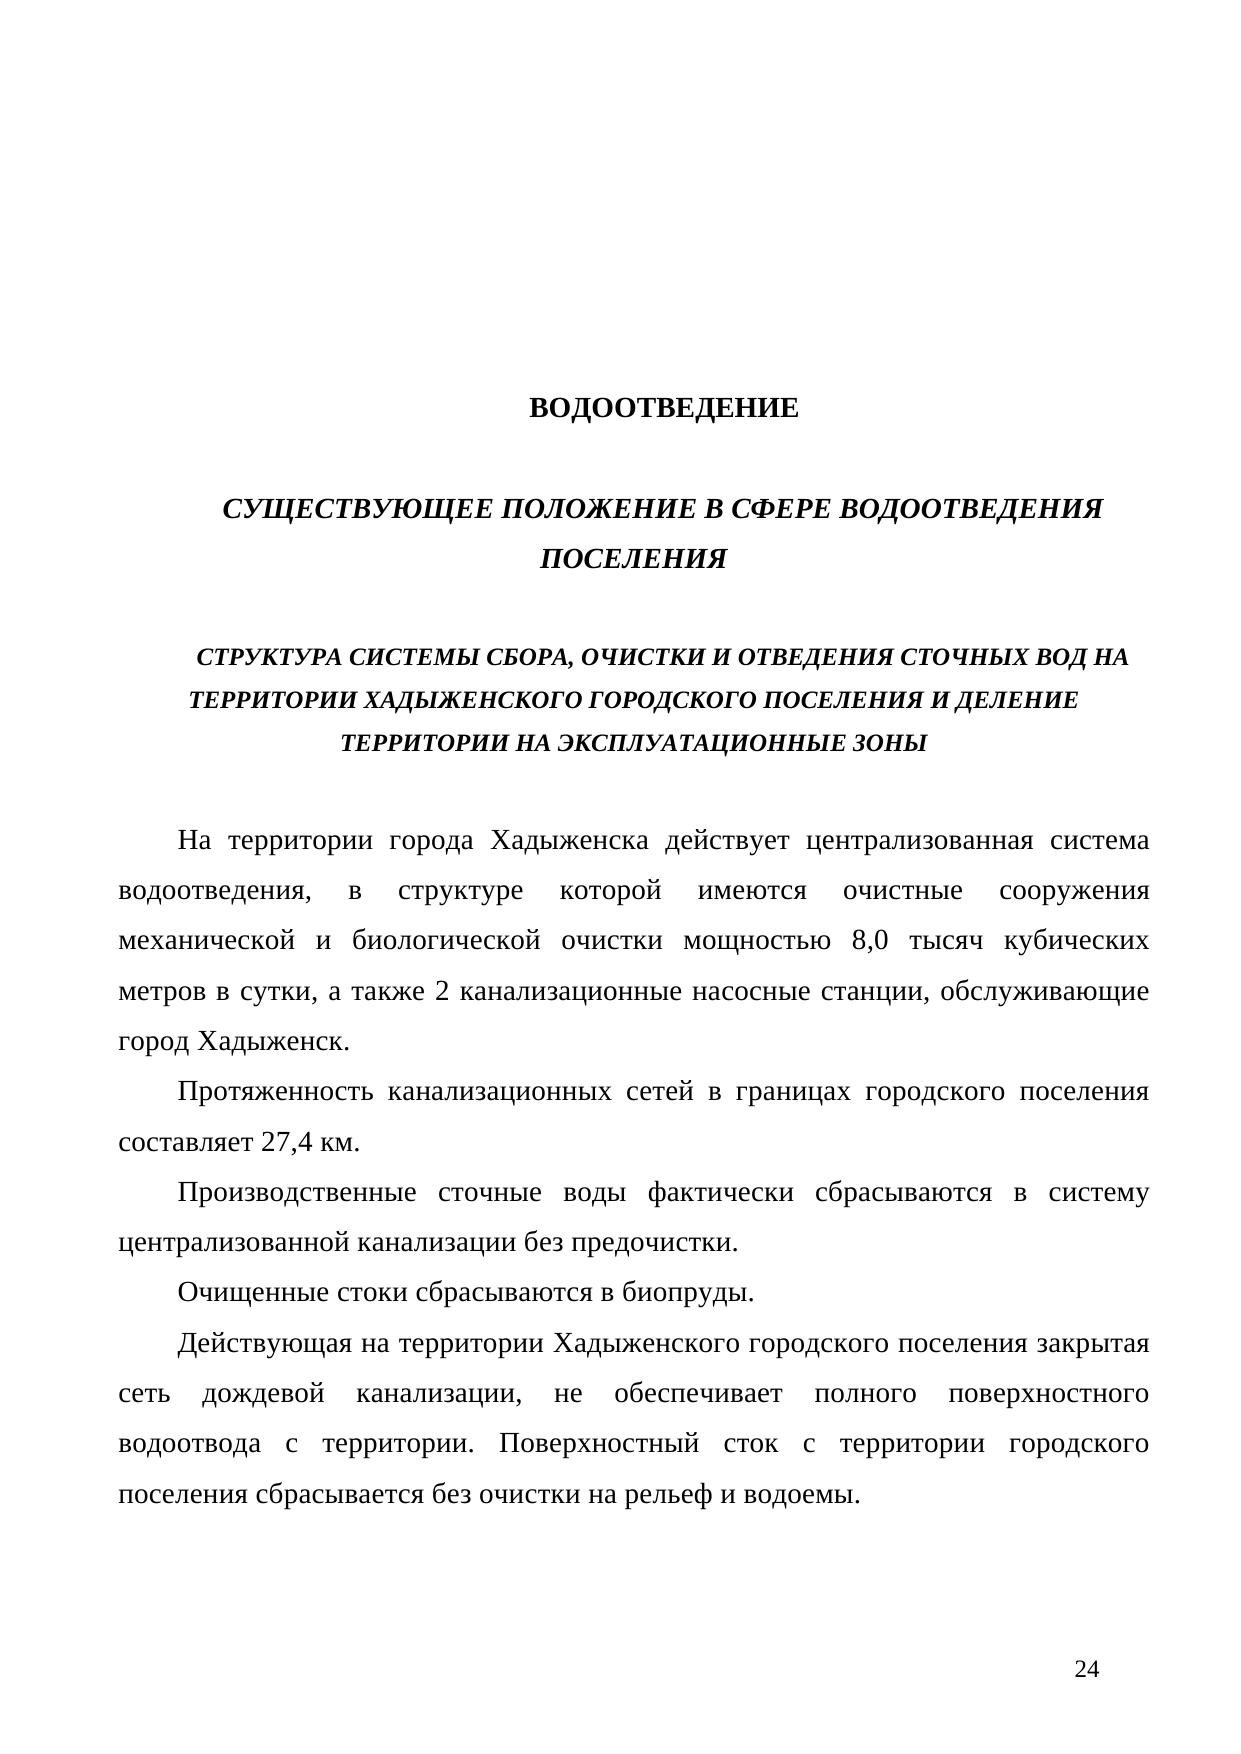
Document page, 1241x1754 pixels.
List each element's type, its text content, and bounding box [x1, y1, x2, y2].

text На территории города Хадыженска действует централизованная система водоотведения, в структуре которой имеются очистные сооружения механической и биологической очистки мощностью 8,0 тысяч кубических метров в сутки, а также 2 канализационные насосные станции, обслуживающие город Хадыженск. [118, 822, 1152, 1057]
text СУЩЕСТВУЮЩЕЕ ПОЛОЖЕНИЕ В СФЕРЕ ВОДООТВЕДЕНИЯ ПОСЕЛЕНИЯ [118, 491, 1152, 575]
text Очищенные стоки сбрасываются в биопруды. [118, 1274, 1152, 1308]
text СТРУКТУРА СИСТЕМЫ СБОРА, ОЧИСТКИ И ОТВЕДЕНИЯ СТОЧНЫХ ВОД НА ТЕРРИТОРИИ ХАДЫЖЕНСКОГО ГОРОДСКОГО ПОСЕЛЕНИЯ И ДЕЛЕНИЕ ТЕРРИТОРИИ НА ЭКСПЛУАТАЦИОННЫЕ ЗОНЫ [118, 642, 1152, 757]
text Производственные сточные воды фактически сбрасываются в систему централизованной канализации без предочистки. [118, 1174, 1152, 1258]
text Протяженность канализационных сетей в границах городского поселения составляет 27,4 км. [118, 1073, 1152, 1157]
text Действующая на территории Хадыженского городского поселения закрытая сеть дождевой канализации, не обеспечивает полного поверхностного водоотвода с территории. Поверхностный сток с территории городского поселения сбрасывается без очистки на рельеф и водоемы. [118, 1325, 1152, 1509]
text ВОДООТВЕДЕНИЕ [118, 391, 1152, 424]
